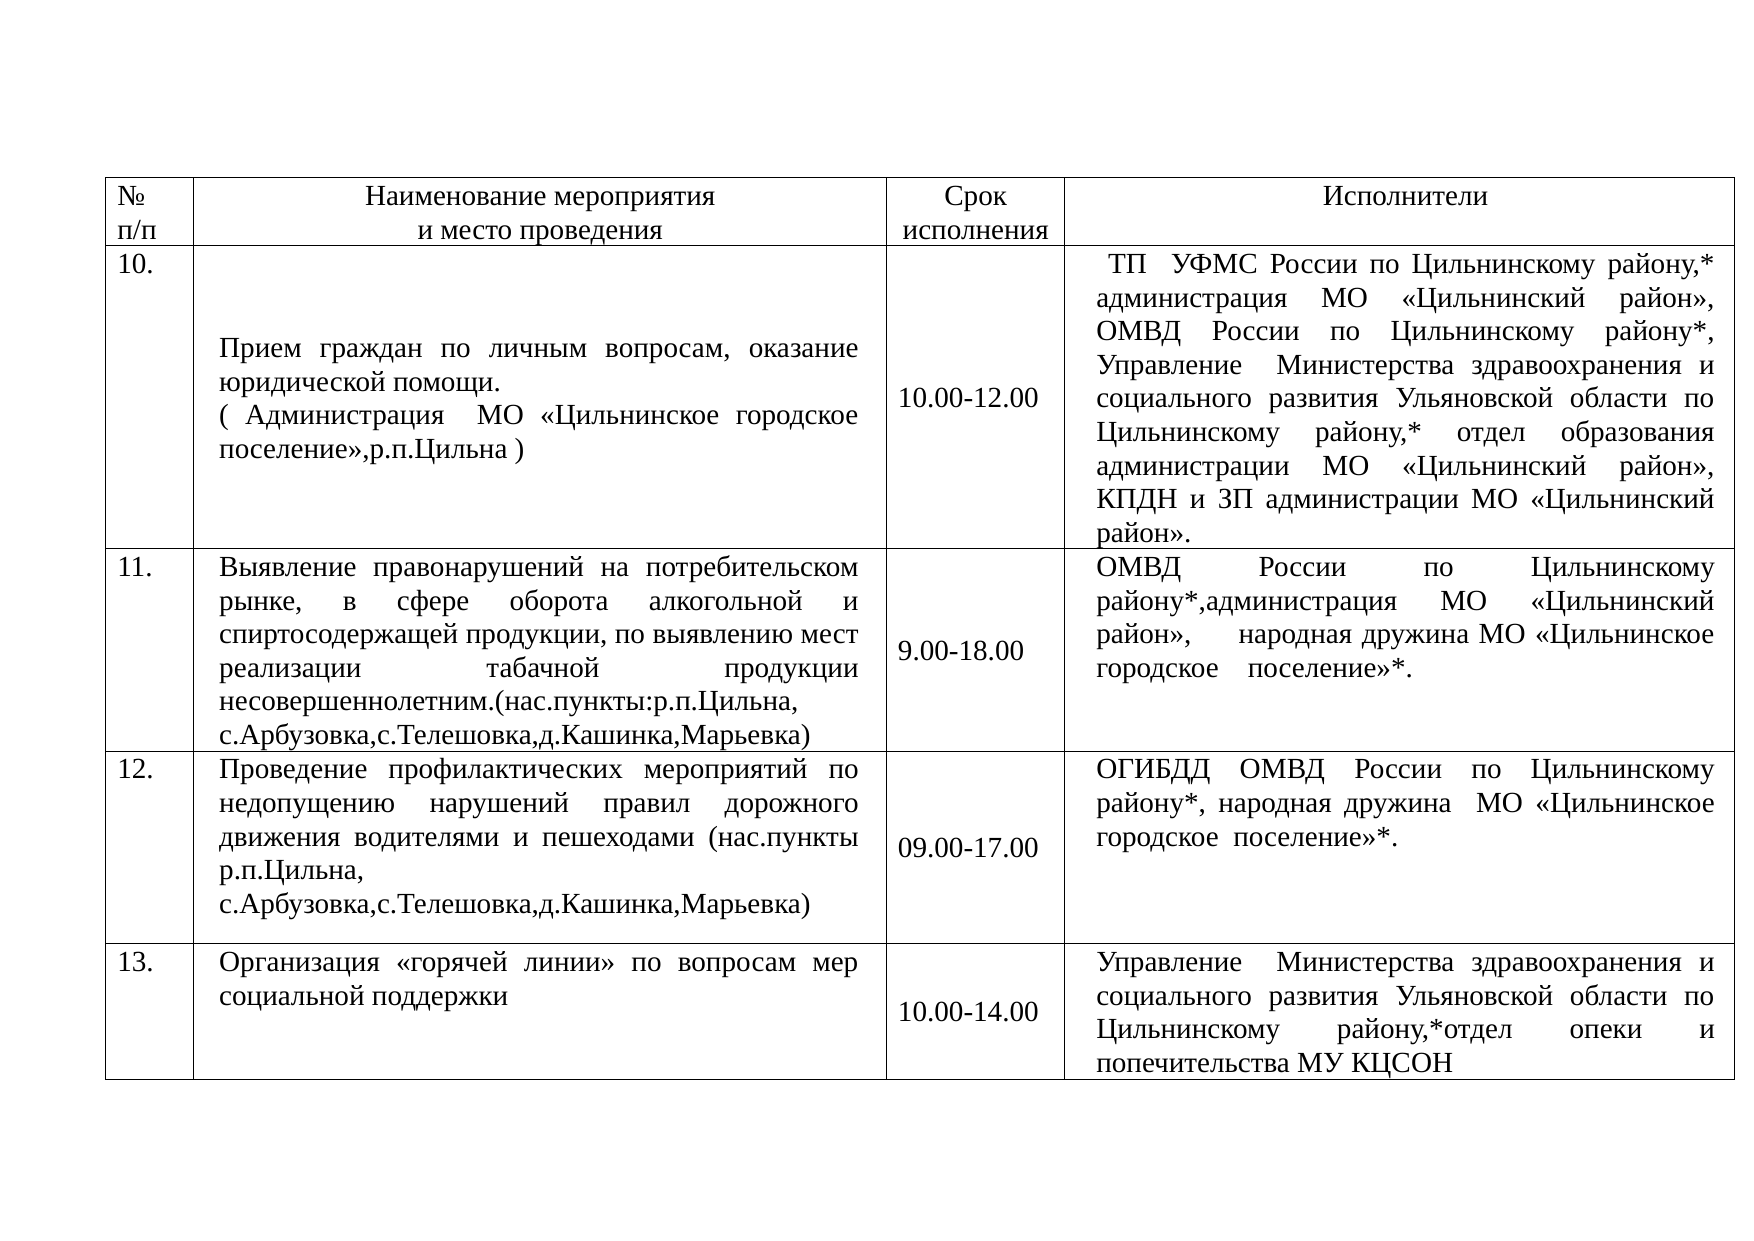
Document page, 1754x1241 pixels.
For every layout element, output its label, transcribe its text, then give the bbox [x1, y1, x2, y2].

table_header Исполнители [1065, 178, 1734, 245]
table_cell Управление Министерства здравоохранения и социального развития Ульяновской области по Цильнинскому району,*отдел опеки и попечительства МУ КЦСОН [1065, 944, 1734, 1078]
table_header № п/п [106, 178, 193, 245]
table_cell Прием граждан по личным вопросам, оказание юридической помощи. ( Администрация МО «Цильнинское городское поселение»,р.п.Цильна ) [194, 246, 886, 548]
table_cell 10.00-14.00 [887, 944, 1064, 1078]
table_cell 9.00-18.00 [887, 549, 1064, 751]
table_cell 10.00-12.00 [887, 246, 1064, 548]
table_cell [106, 944, 193, 1078]
table_cell [106, 549, 193, 751]
table_header Срок исполнения [887, 178, 1064, 245]
table_cell Выявление правонарушений на потребительском рынке, в сфере оборота алкогольной и спиртосодержащей продукции, по выявлению мест реализации табачной продукции несовершеннолетним.(нас.пункты:р.п.Цильна, с.Арбузовка,с.Телешовка,д.Кашинка,Марьевка) [194, 549, 886, 751]
table_cell ТП УФМС России по Цильнинскому району,* администрация МО «Цильнинский район», ОМВД России по Цильнинскому району*, Управление Министерства здравоохранения и социального развития Ульяновской области по Цильнинскому району,* отдел образования администрации МО «Цильнинский район», КПДН и ЗП администрации МО «Цильнинский район». [1065, 246, 1734, 548]
table_cell Проведение профилактических мероприятий по недопущению нарушений правил дорожного движения водителями и пешеходами (нас.пункты р.п.Цильна, с.Арбузовка,с.Телешовка,д.Кашинка,Марьевка) [194, 752, 886, 943]
table_cell [106, 752, 193, 943]
table_cell ОМВД России по Цильнинскому району*,администрация МО «Цильнинский район», народная дружина МО «Цильнинское городское поселение»*. [1065, 549, 1734, 751]
table_cell Организация «горячей линии» по вопросам мер социальной поддержки [194, 944, 886, 1078]
table_header Наименование мероприятия и место проведения [194, 178, 886, 245]
table_cell ОГИБДД ОМВД России по Цильнинскому району*, народная дружина МО «Цильнинское городское поселение»*. [1065, 752, 1734, 943]
table_cell [106, 246, 193, 548]
table_cell 09.00-17.00 [887, 752, 1064, 943]
